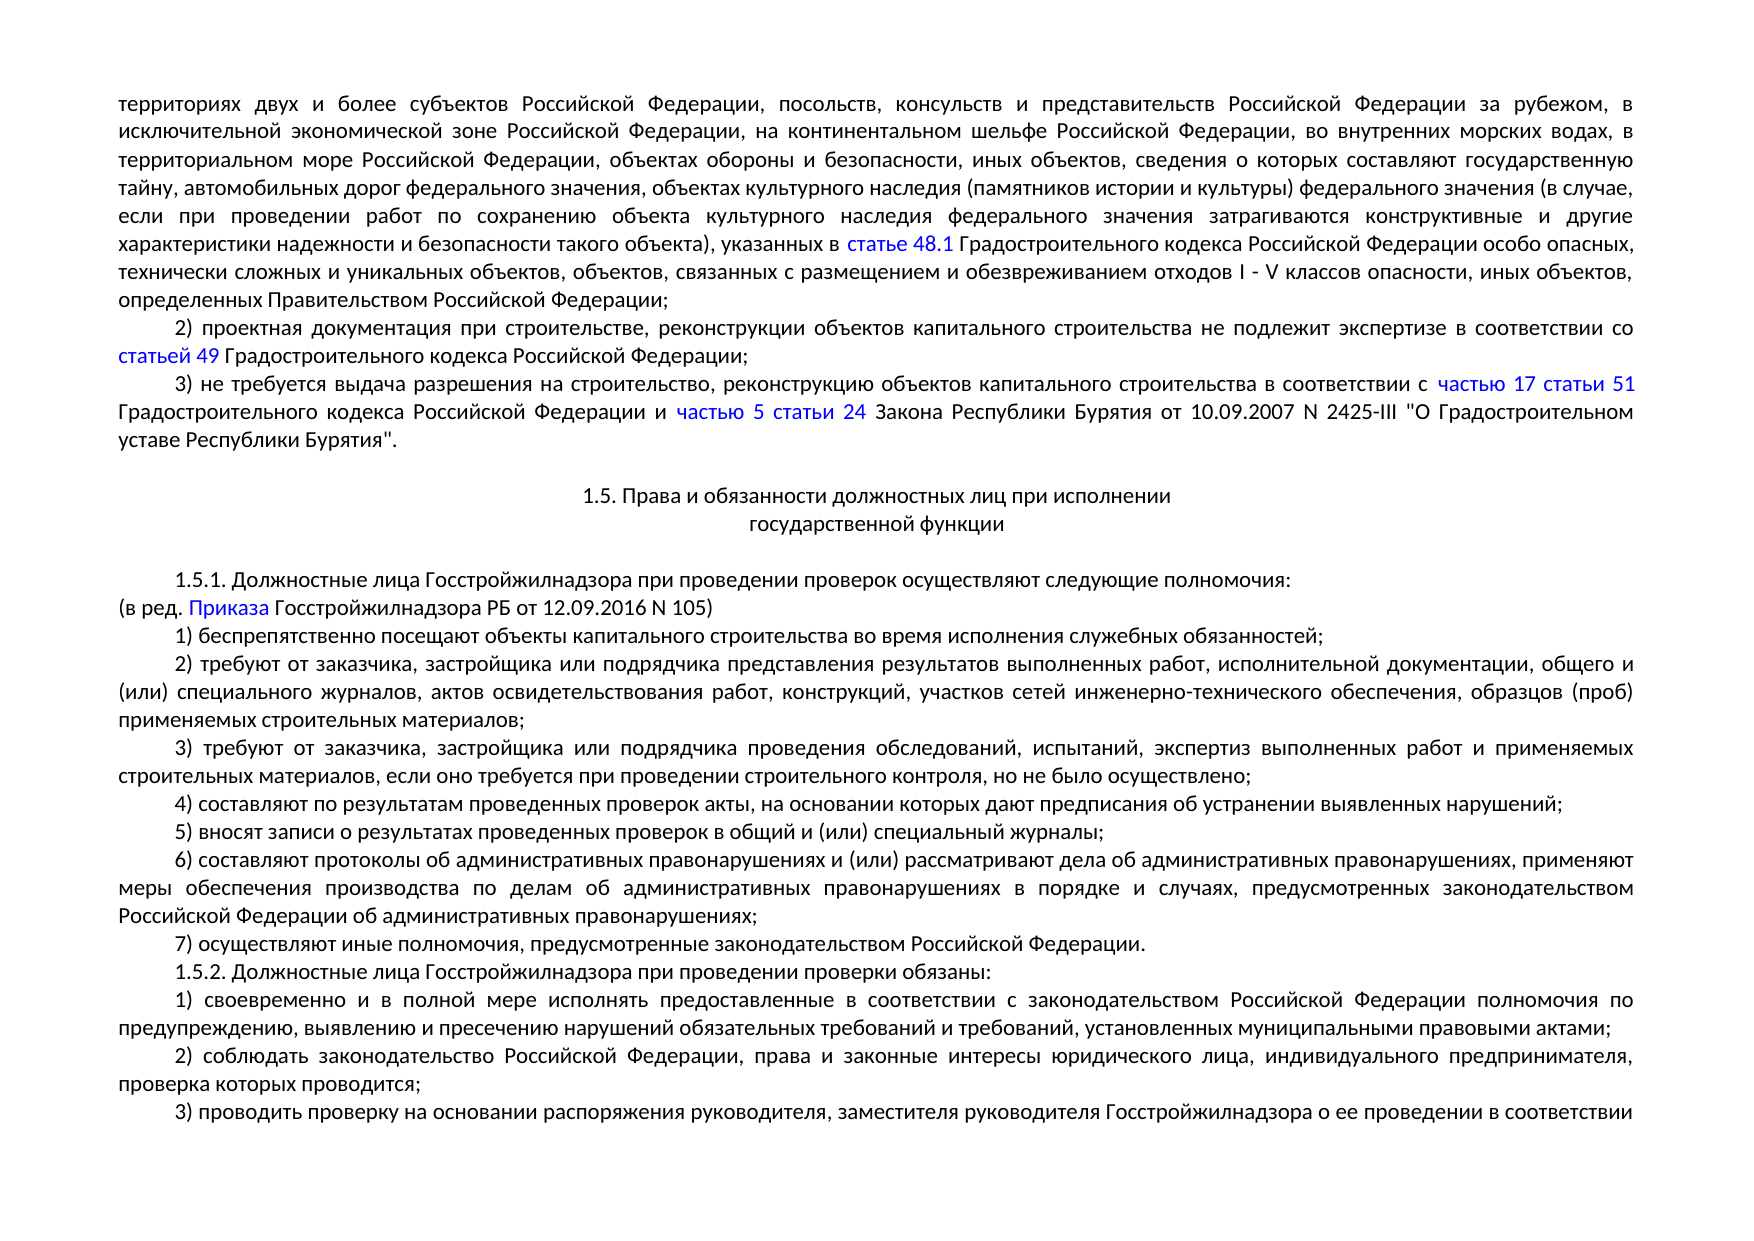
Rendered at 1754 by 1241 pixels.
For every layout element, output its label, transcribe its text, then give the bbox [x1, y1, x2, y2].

text 1) беспрепятственно посещают объекты капитального строительства во время исполнения служебных обязанностей; [118, 621, 1636, 649]
text 1.5.1. Должностные лица Госстройжилнадзора при проведении проверок осуществляют следующие полномочия: [118, 565, 1636, 593]
text 7) осуществляют иные полномочия, предусмотренные законодательством Российской Федерации. [118, 929, 1636, 957]
text 3) требуют от заказчика, застройщика или подрядчика проведения обследований, испытаний, экспертиз выполненных работ и применяемых строительных материалов, если оно требуется при проведении строительного контроля, но не было осуществлено; [118, 733, 1636, 789]
text 1) своевременно и в полной мере исполнять предоставленные в соответствии с законодательством Российской Федерации полномочия по предупреждению, выявлению и пресечению нарушений обязательных требований и требований, установленных муниципальными правовыми актами; [118, 985, 1636, 1041]
text (в ред. Приказа Госстройжилнадзора РБ от 12.09.2016 N 105) [118, 593, 1636, 621]
text 3) не требуется выдача разрешения на строительство, реконструкцию объектов капитального строительства в соответствии с частью 17 статьи 51 Градостроительного кодекса Российской Федерации и частью 5 статьи 24 Закона Республики Бурятия от 10.09.2007 N 2425-III "О Градостроительном уставе Республики Бурятия". [118, 369, 1636, 453]
text 1.5. Права и обязанности должностных лиц при исполнении [118, 481, 1636, 509]
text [118, 1097, 1636, 1125]
text 4) составляют по результатам проведенных проверок акты, на основании которых дают предписания об устранении выявленных нарушений; [118, 789, 1636, 817]
text 6) составляют протоколы об административных правонарушениях и (или) рассматривают дела об административных правонарушениях, применяют меры обеспечения производства по делам об административных правонарушениях в порядке и случаях, предусмотренных законодательством Российской Федерации об административных правонарушениях; [118, 845, 1636, 929]
text государственной функции [118, 509, 1636, 537]
text 5) вносят записи о результатах проведенных проверок в общий и (или) специальный журналы; [118, 817, 1636, 845]
text 2) требуют от заказчика, застройщика или подрядчика представления результатов выполненных работ, исполнительной документации, общего и (или) специального журналов, актов освидетельствования работ, конструкций, участков сетей инженерно-технического обеспечения, образцов (проб) применяемых строительных материалов; [118, 649, 1636, 733]
text 2) соблюдать законодательство Российской Федерации, права и законные интересы юридического лица, индивидуального предпринимателя, проверка которых проводится; [118, 1041, 1636, 1097]
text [118, 89, 1636, 313]
text 1.5.2. Должностные лица Госстройжилнадзора при проведении проверки обязаны: [118, 957, 1636, 985]
text 2) проектная документация при строительстве, реконструкции объектов капитального строительства не подлежит экспертизе в соответствии со статьей 49 Градостроительного кодекса Российской Федерации; [118, 313, 1636, 369]
